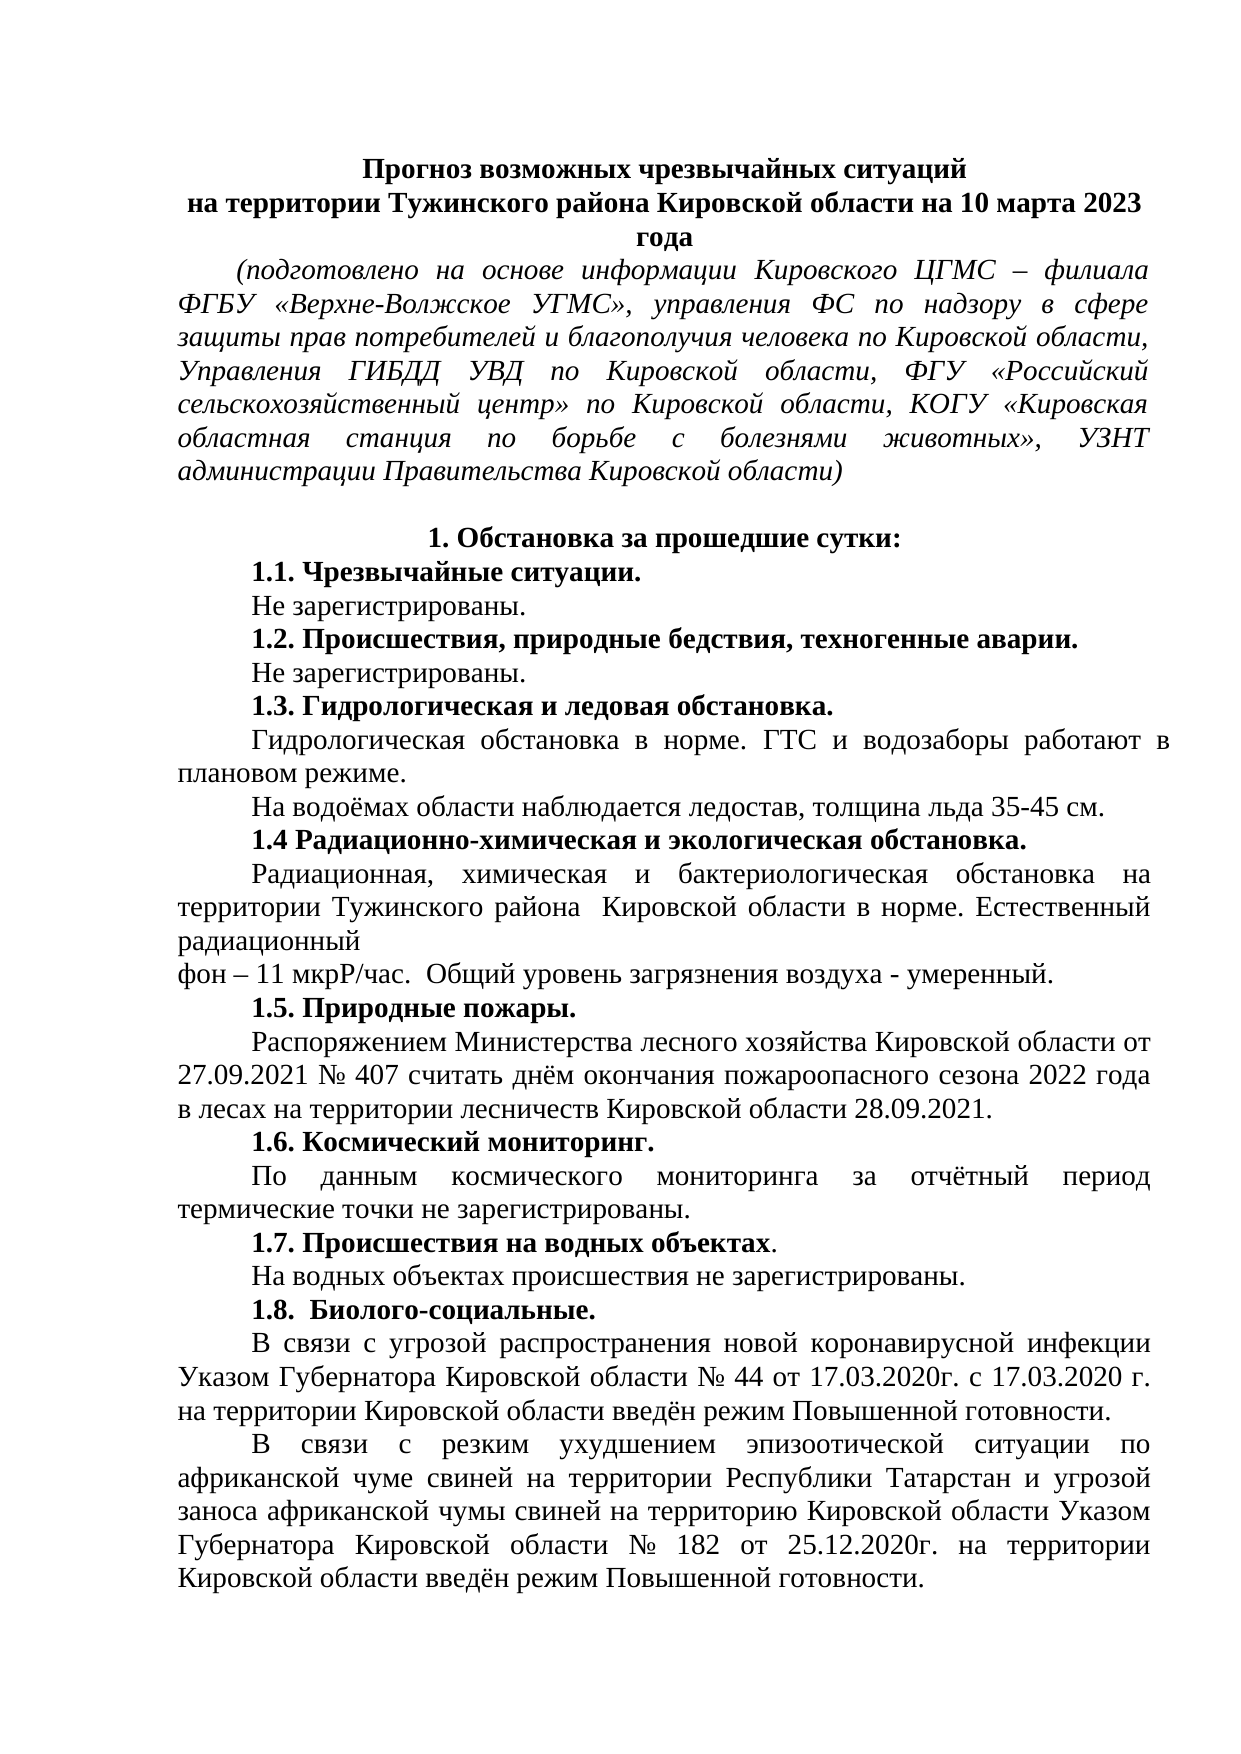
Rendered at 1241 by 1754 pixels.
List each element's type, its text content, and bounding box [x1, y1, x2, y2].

text 1.4 Радиационно-химическая и экологическая обстановка. [177, 822, 1152, 856]
text 1. Обстановка за прошедшие сутки: [177, 521, 1152, 554]
text 1.7. Происшествия на водных объектах. [177, 1225, 1152, 1258]
text 1.2. Происшествия, природные бедствия, техногенные аварии. [177, 621, 1152, 655]
text на территории Тужинского района Кировской области на 10 марта 2023 года [177, 185, 1152, 252]
text 1.5. Природные пожары. [177, 990, 1152, 1024]
text 1.1. Чрезвычайные ситуации. [177, 554, 1152, 588]
text На водных объектах происшествия не зарегистрированы. [177, 1258, 1152, 1292]
text Гидрологическая обстановка в норме. ГТС и водозаборы работают в плановом режиме. [177, 722, 1170, 789]
text (подготовлено на основе информации Кировского ЦГМС – филиала ФГБУ «Верхне-Волжское УГМС», управления ФС по надзору в сфере защиты прав потребителей и благополучия человека по Кировской области, Управления ГИБДД УВД по Кировской области, ФГУ «Российский сельскохозяйственный центр» по Кировской области, КОГУ «Кировская областная станция по борьбе с болезнями животных», УЗНТ администрации Правительства Кировской области) [177, 252, 1152, 487]
text Радиационная, химическая и бактериологическая обстановка на территории Тужинского района Кировской области в норме. Естественный радиационный фон – 11 мкрР/час. Общий уровень загрязнения воздуха - умеренный. [177, 856, 1152, 990]
text Не зарегистрированы. [177, 588, 1152, 621]
text В связи с резким ухудшением эпизоотической ситуации по африканской чуме свиней на территории Республики Татарстан и угрозой заноса африканской чумы свиней на территорию Кировской области Указом Губернатора Кировской области № 182 от 25.12.2020г. на территории Кировской области введён режим Повышенной готовности. [177, 1426, 1152, 1594]
text Прогноз возможных чрезвычайных ситуаций [177, 152, 1152, 185]
text 1.8. Биолого-социальные. [177, 1292, 1152, 1326]
text В связи с угрозой распространения новой коронавирусной инфекции Указом Губернатора Кировской области № 44 от 17.03.2020г. с 17.03.2020 г. на территории Кировской области введён режим Повышенной готовности. [177, 1326, 1152, 1426]
text На водоёмах области наблюдается ледостав, толщина льда 35-45 см. [177, 789, 1152, 822]
text 1.3. Гидрологическая и ледовая обстановка. [177, 688, 1152, 722]
text Распоряжением Министерства лесного хозяйства Кировской области от 27.09.2021 № 407 считать днём окончания пожароопасного сезона 2022 года в лесах на территории лесничеств Кировской области 28.09.2021. [177, 1024, 1152, 1124]
text По данным космического мониторинга за отчётный период термические точки не зарегистрированы. [177, 1158, 1152, 1225]
text 1.6. Космический мониторинг. [177, 1124, 1152, 1158]
text Не зарегистрированы. [177, 655, 1152, 688]
